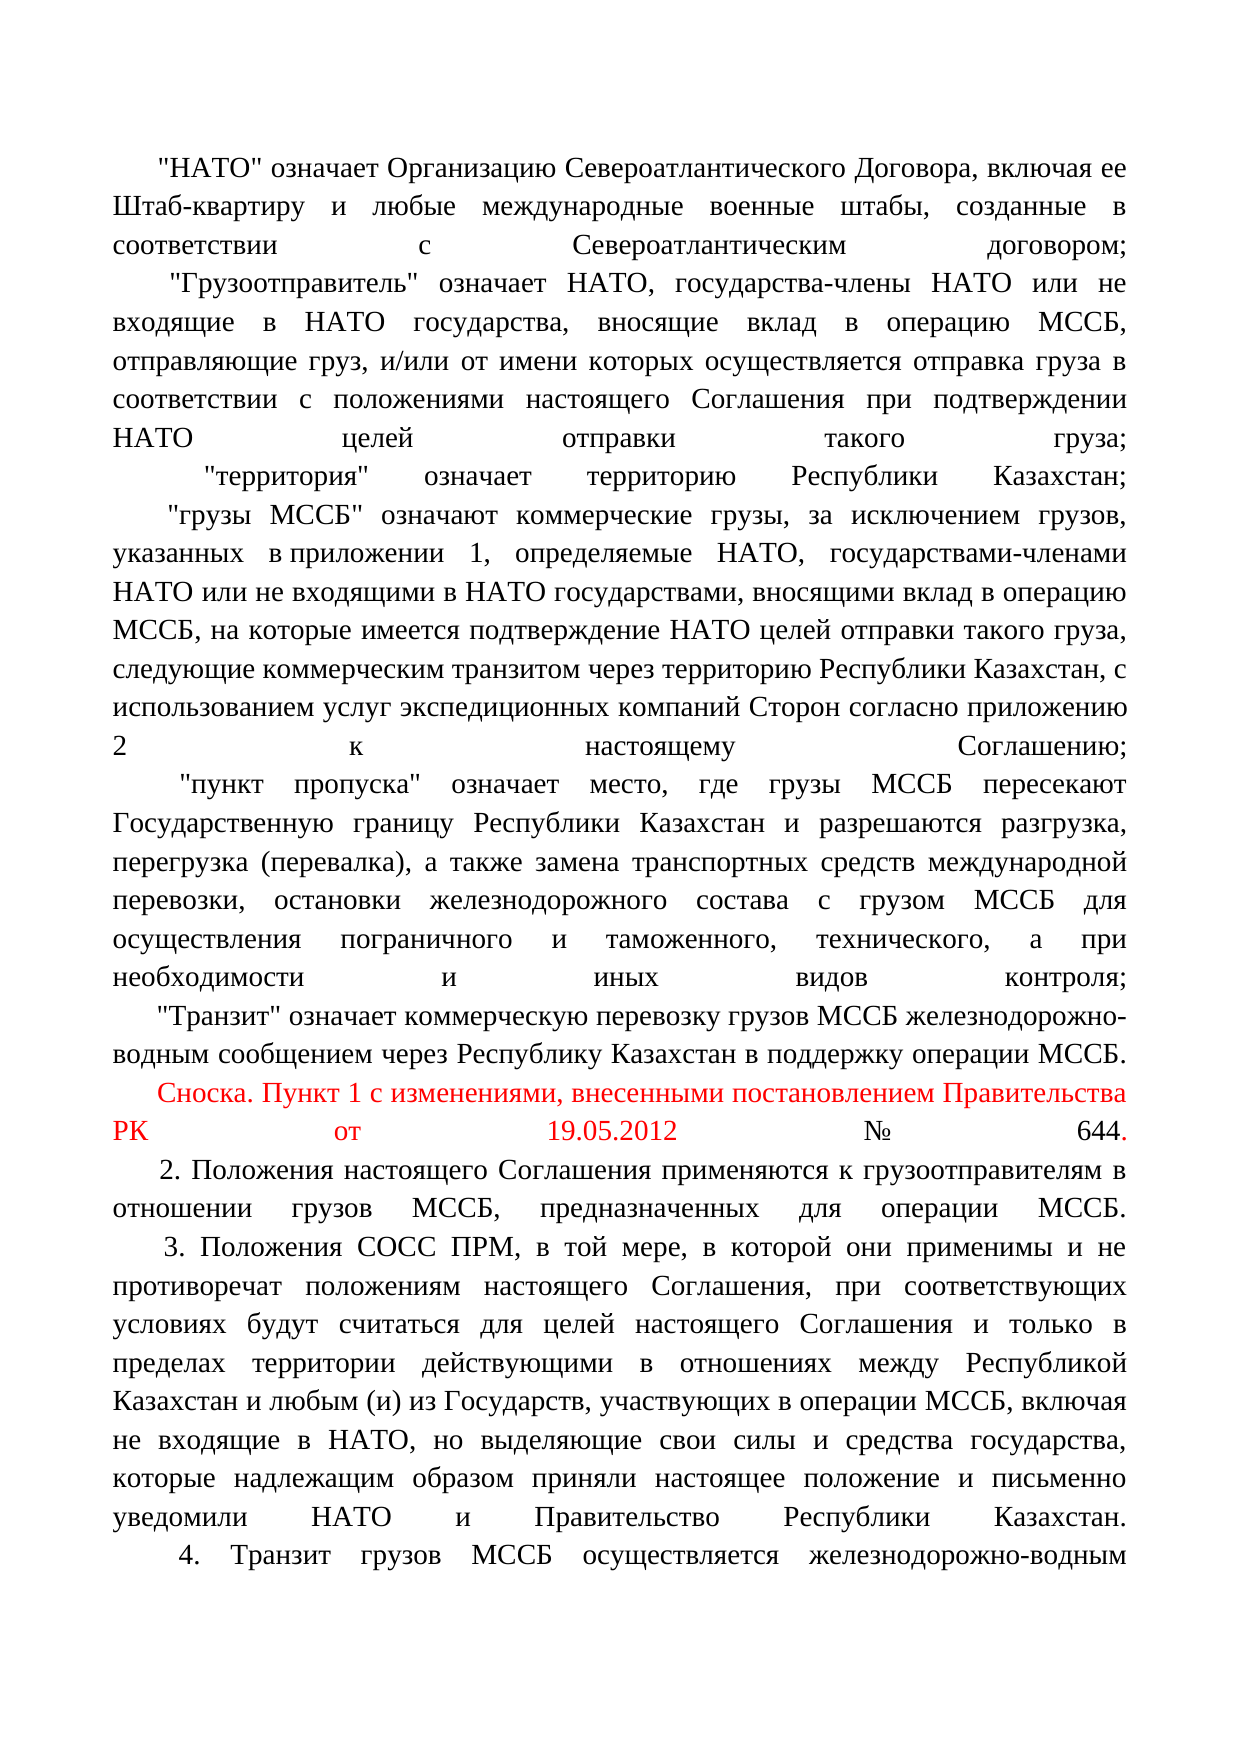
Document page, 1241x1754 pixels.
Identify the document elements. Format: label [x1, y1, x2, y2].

text [112, 150, 1128, 1571]
